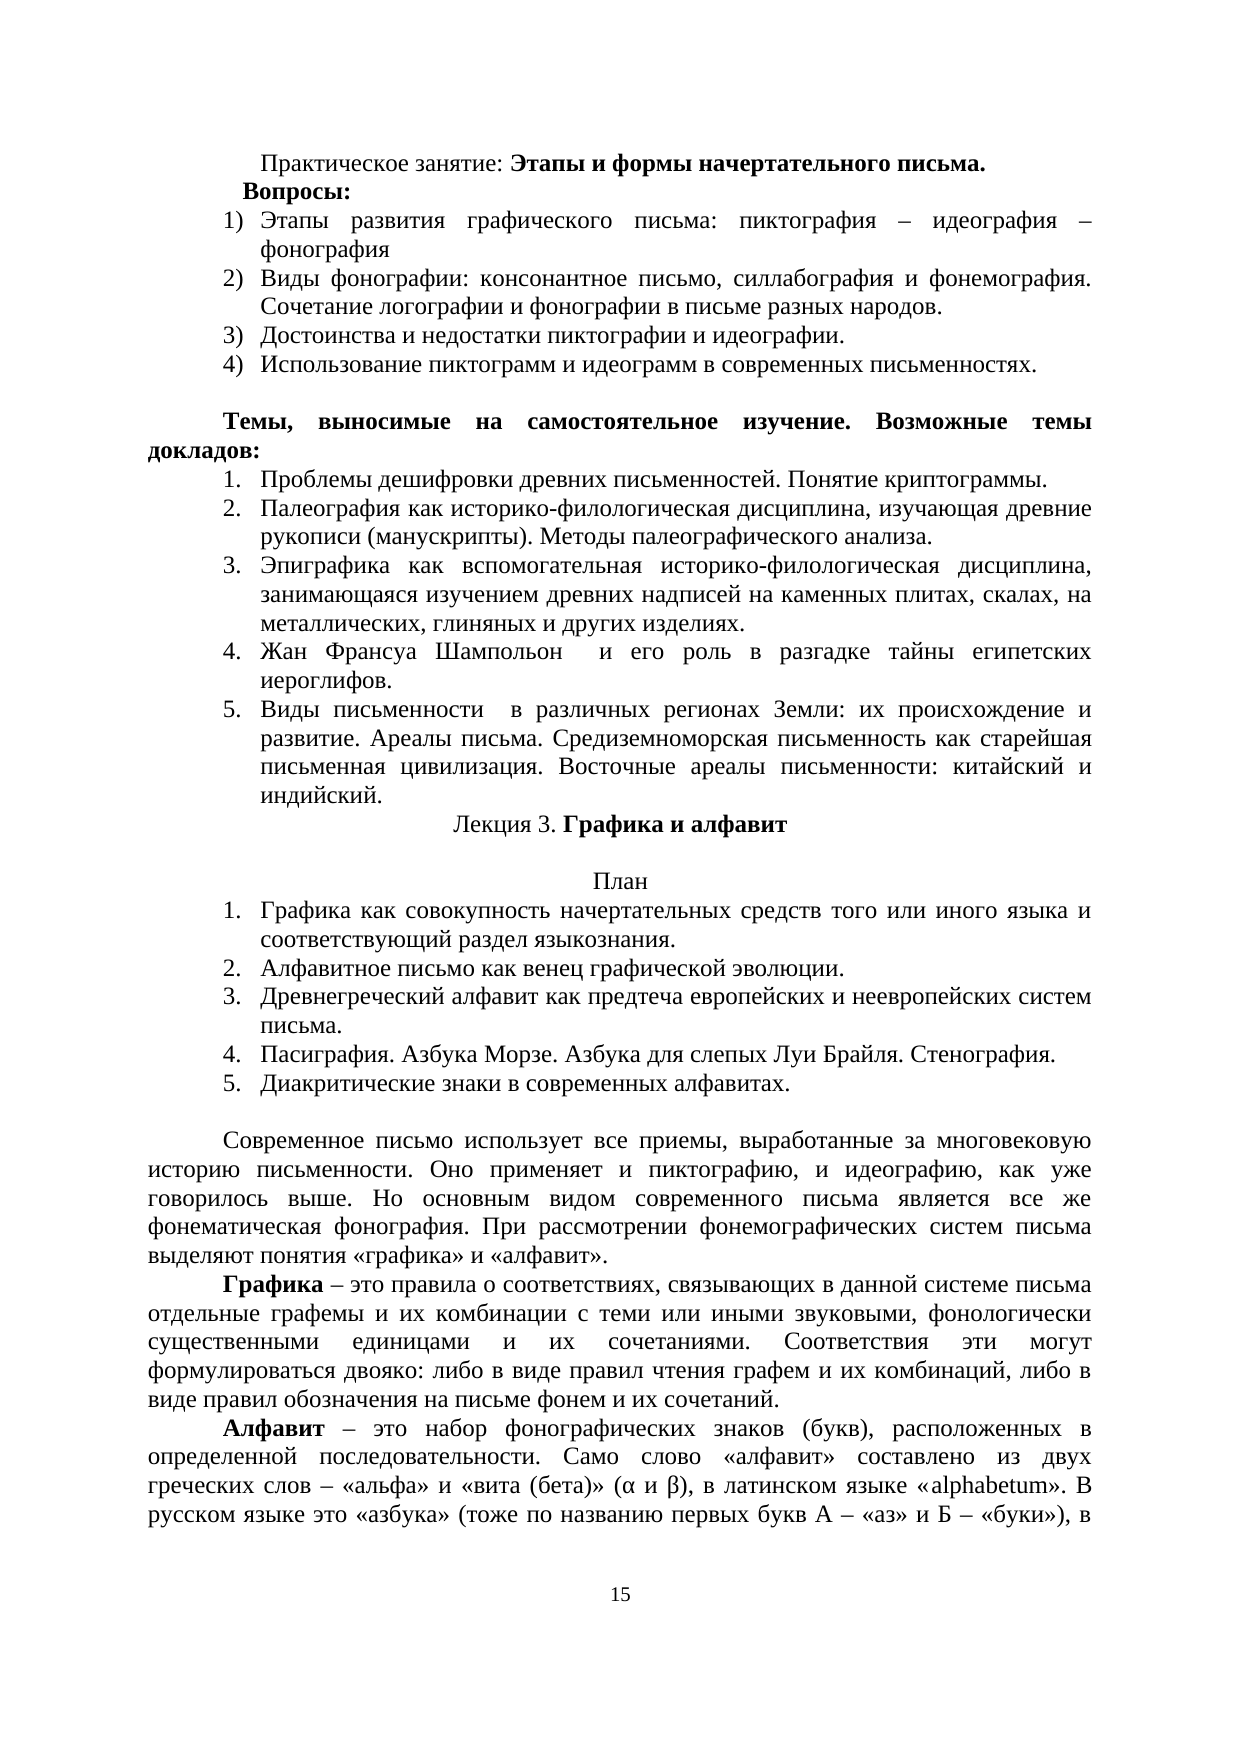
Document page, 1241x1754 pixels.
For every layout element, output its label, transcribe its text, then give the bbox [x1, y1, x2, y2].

list Виды фонографии: консонантное письмо, силлабография и фонемография. Сочетание логографии и фонографии в письме разных народов. [223, 263, 1092, 320]
list Эпиграфика как вспомогательная историко-филологическая дисциплина, занимающаяся изучением древних надписей на каменных плитах, скалах, на металлических, глиняных и других изделиях. [223, 550, 1092, 636]
text Лекция 3. Графика и алфавит [148, 809, 1092, 838]
list Древнегреческий алфавит как предтеча европейских и неевропейских систем письма. [223, 981, 1092, 1039]
text Графика – это правила о соответствиях, связывающих в данной системе письма отдельные графемы и их комбинации с теми или иными звуковыми, фонологически существенными единицами и их сочетаниями. Соответствия эти могут формулироваться двояко: либо в виде правил чтения графем и их комбинаций, либо в виде правил обозначения на письме фонем и их сочетаний. [148, 1269, 1092, 1413]
list Достоинства и недостатки пиктографии и идеографии. [223, 320, 1092, 349]
list Диакритические знаки в современных алфавитах. [223, 1068, 1092, 1096]
list Этапы развития графического письма: пиктография – идеография – фонография [223, 205, 1092, 263]
list Жан Франсуа Шампольон и его роль в разгадке тайны египетских иероглифов. [223, 636, 1092, 694]
text Темы, выносимые на самостоятельное изучение. Возможные темы докладов: [148, 406, 1092, 464]
list Палеография как историко-филологическая дисциплина, изучающая древние рукописи (манускрипты). Методы палеографического анализа. [223, 493, 1092, 550]
list Алфавитное письмо как венец графической эволюции. [223, 953, 1092, 981]
list Графика как совокупность начертательных средств того или иного языка и соответствующий раздел языкознания. [223, 895, 1092, 953]
text План [148, 866, 1092, 895]
list Использование пиктограмм и идеограмм в современных письменностях. [223, 349, 1092, 378]
text Вопросы: [207, 176, 1092, 205]
text Практическое занятие: Этапы и формы начертательного письма. [260, 148, 1092, 176]
list Виды письменности в различных регионах Земли: их происхождение и развитие. Ареалы письма. Средиземноморская письменность как старейшая письменная цивилизация. Восточные ареалы письменности: китайский и индийский. [223, 694, 1092, 809]
list Проблемы дешифровки древних письменностей. Понятие криптограммы. [223, 464, 1092, 493]
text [148, 1413, 1092, 1528]
text Современное письмо использует все приемы, выработанные за многовековую историю письменности. Оно применяет и пиктографию, и идеографию, как уже говорилось выше. Но основным видом современного письма является все же фонематическая фонография. При рассмотрении фонемографических систем письма выделяют понятия «графика» и «алфавит». [148, 1125, 1092, 1269]
list Пасиграфия. Азбука Морзе. Азбука для слепых Луи Брайля. Стенография. [223, 1039, 1092, 1068]
